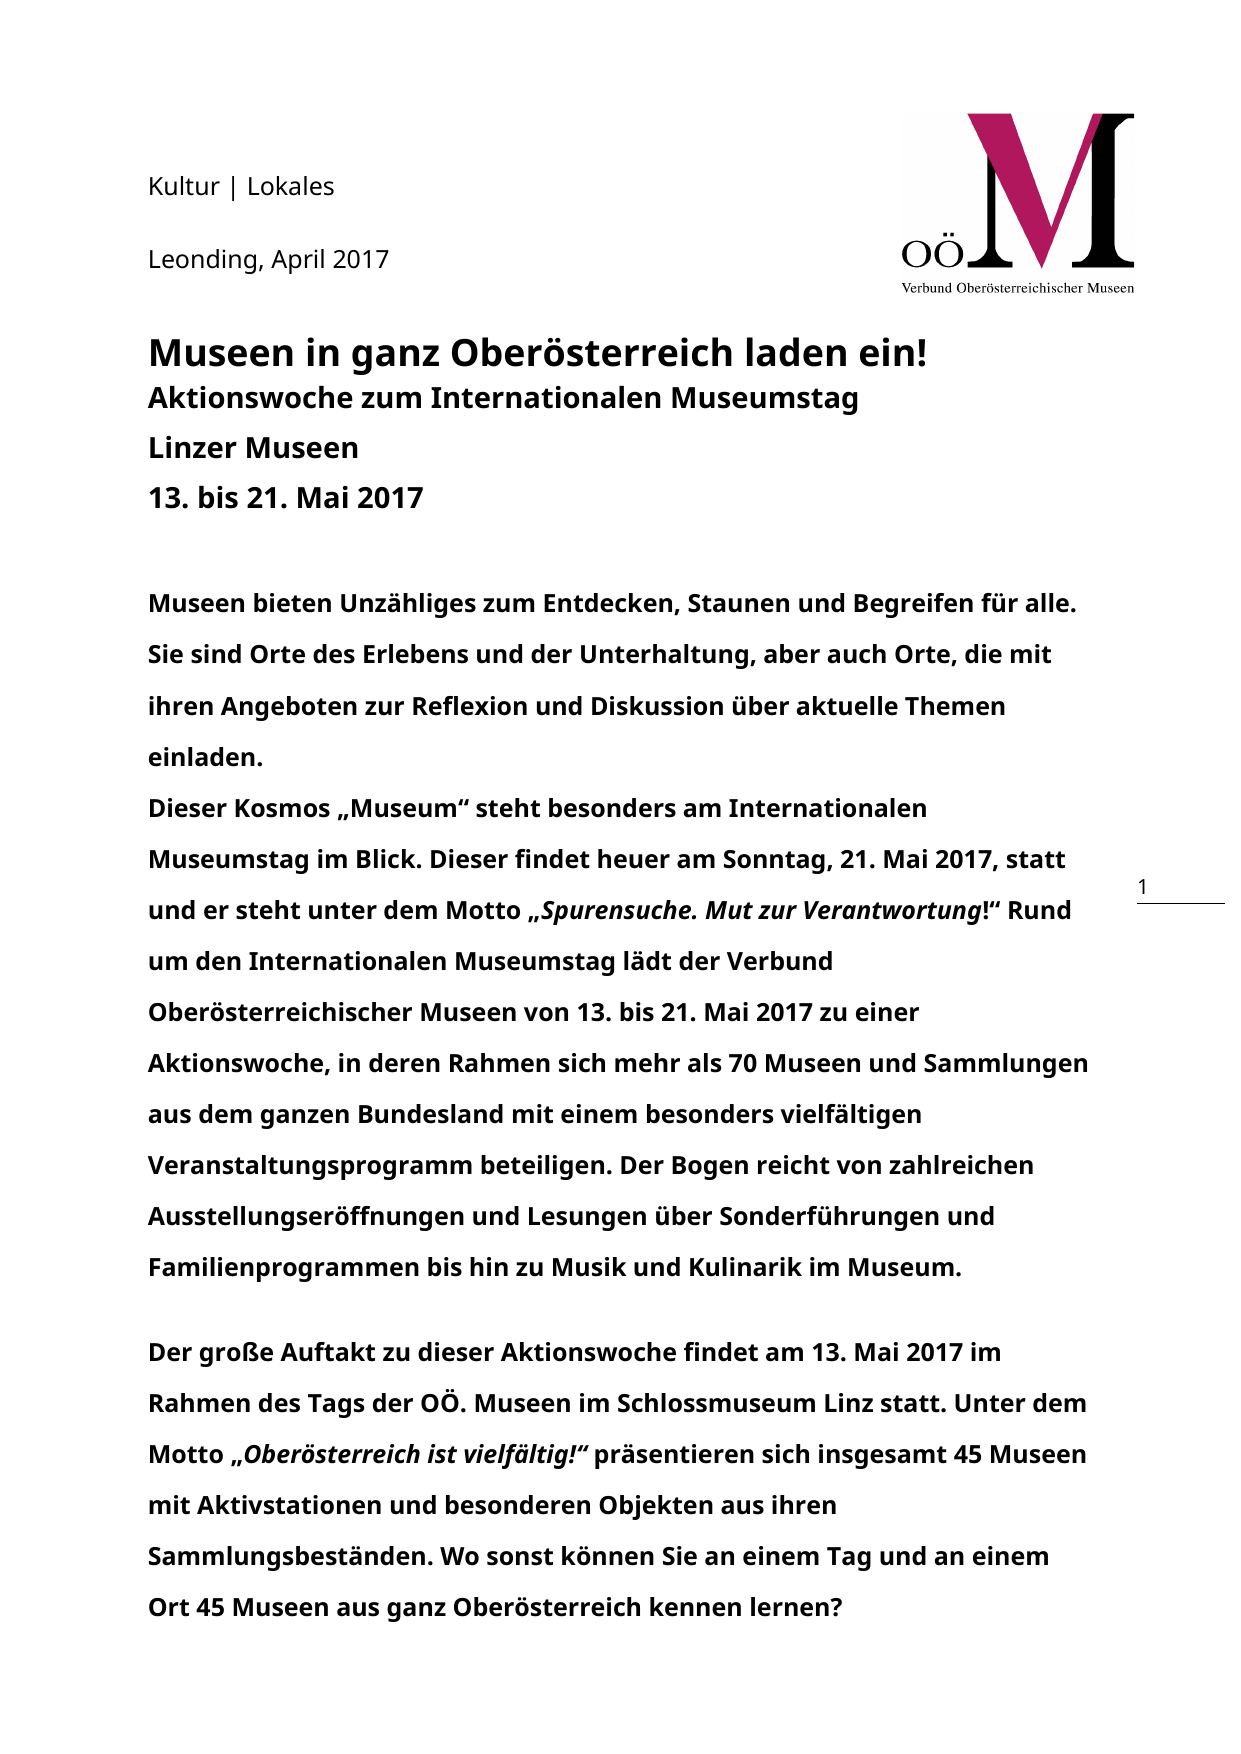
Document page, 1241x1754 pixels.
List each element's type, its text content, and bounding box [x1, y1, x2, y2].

text Der große Auftakt zu dieser Aktionswoche findet am 13. Mai 2017 im Rahmen des Tags der OÖ. Museen im Schlossmuseum Linz statt. Unter dem Motto „Oberösterreich ist vielfältig!“ präsentieren sich insgesamt 45 Museen mit Aktivstationen und besonderen Objekten aus ihren Sammlungsbeständen. Wo sonst können Sie an einem Tag und an einem Ort 45 Museen aus ganz Oberösterreich kennen lernen? [148, 1335, 1093, 1624]
text Museen in ganz Oberösterreich laden ein! [148, 327, 1093, 378]
text 13. bis 21. Mai 2017 [148, 477, 1093, 517]
picture [901, 113, 1135, 293]
text Leonding, April 2017 [148, 242, 901, 276]
subtitle Kultur | Lokales [148, 168, 901, 202]
text Linzer Museen [148, 427, 1093, 467]
text Aktionswoche zum Internationalen Museumstag [148, 378, 1093, 417]
text Dieser Kosmos „Museum“ steht besonders am Internationalen Museumstag im Blick. Dieser findet heuer am Sonntag, 21. Mai 2017, statt und er steht unter dem Motto „Spurensuche. Mut zur Verantwortung!“ Rund um den Internationalen Museumstag lädt der Verbund Oberösterreichischer Museen von 13. bis 21. Mai 2017 zu einer Aktionswoche, in deren Rahmen sich mehr als 70 Museen und Sammlungen aus dem ganzen Bundesland mit einem besonders vielfältigen Veranstaltungsprogramm beteiligen. Der Bogen reicht von zahlreichen Ausstellungseröffnungen und Lesungen über Sonderführungen und Familienprogrammen bis hin zu Musik und Kulinarik im Museum. [148, 790, 1093, 1284]
text Museen bieten Unzähliges zum Entdecken, Staunen und Begreifen für alle. Sie sind Orte des Erlebens und der Unterhaltung, aber auch Orte, die mit ihren Angeboten zur Reflexion und Diskussion über aktuelle Themen einladen. [148, 586, 1093, 773]
